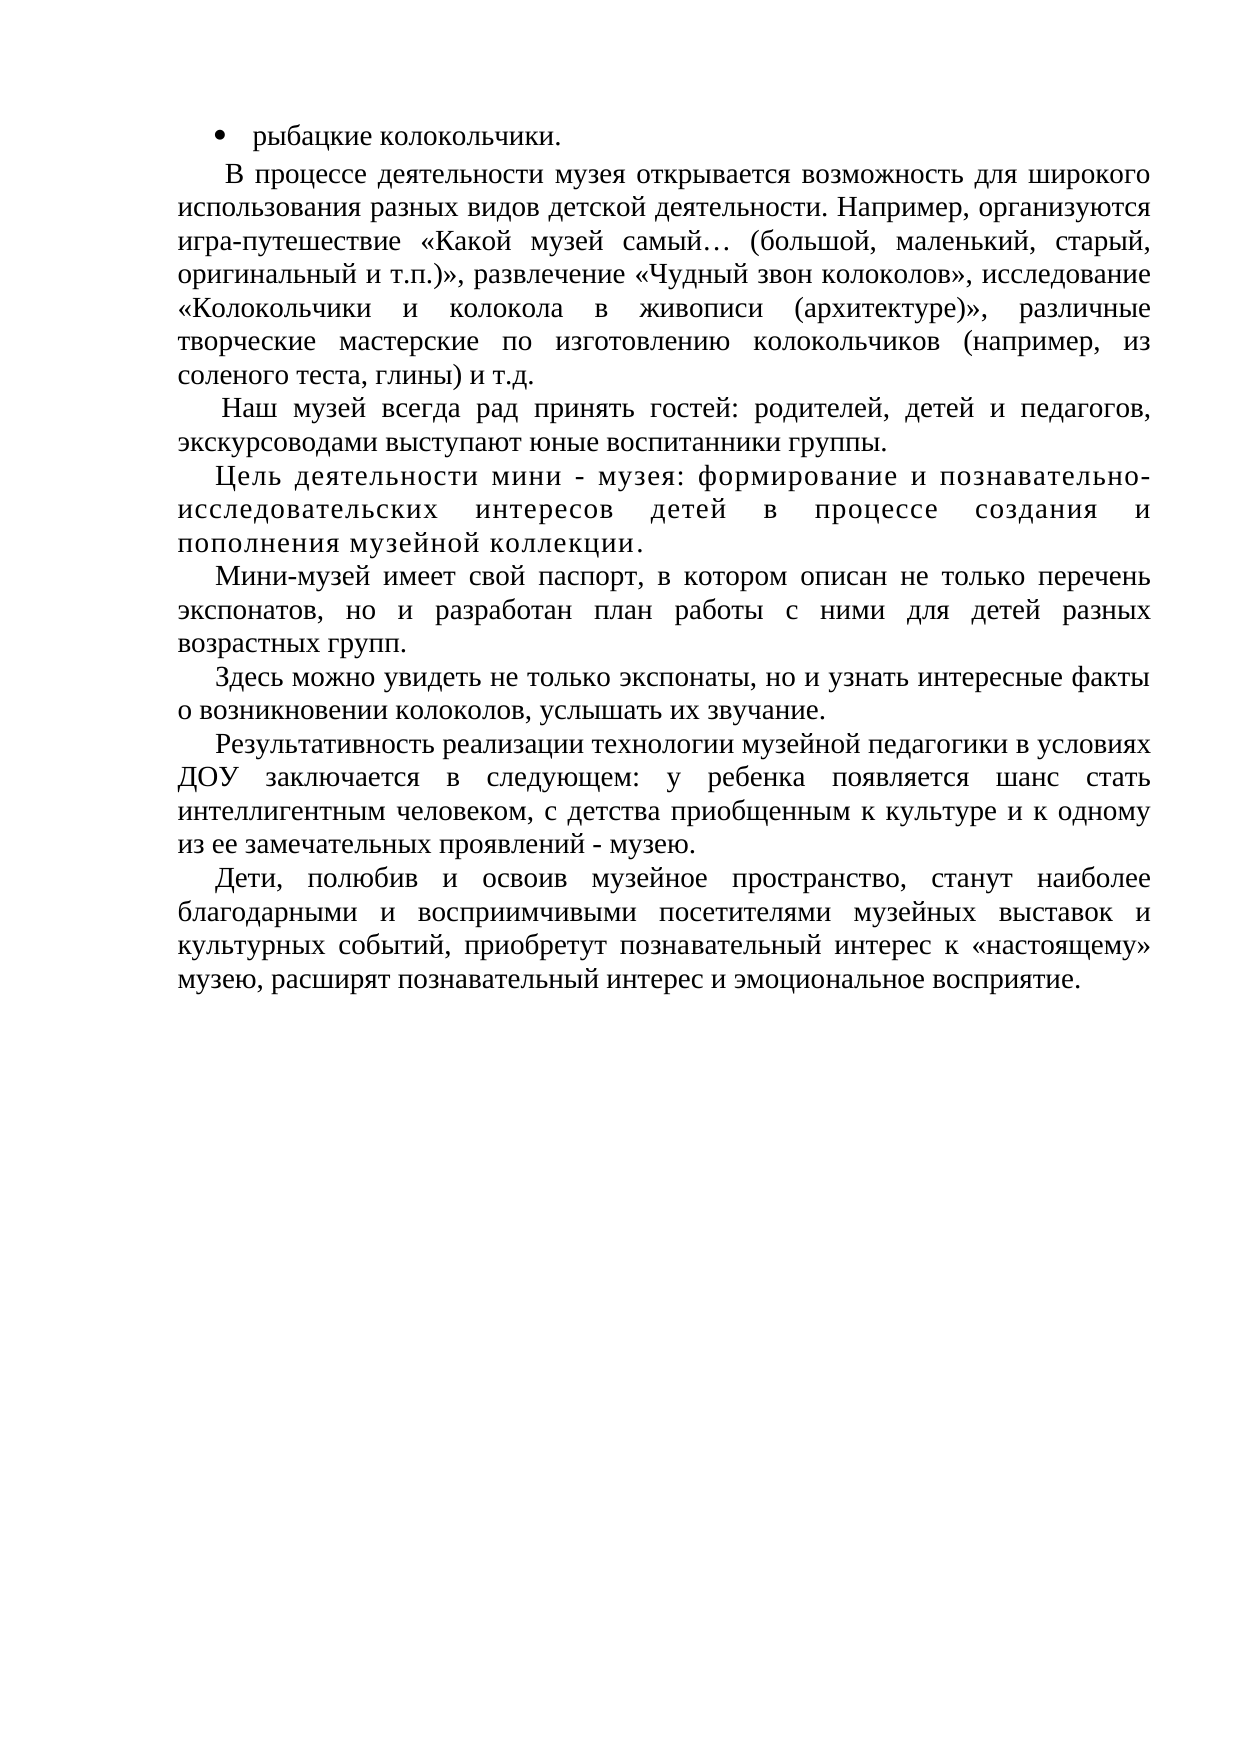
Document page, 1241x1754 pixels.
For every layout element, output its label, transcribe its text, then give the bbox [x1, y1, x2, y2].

list рыбацкие колокольчики. [215, 118, 1152, 152]
text Наш музей всегда рад принять гостей: родителей, детей и педагогов, экскурсоводами выступают юные воспитанники группы. [177, 391, 1152, 458]
text Здесь можно увидеть не только экспонаты, но и узнать интересные факты о возникновении колоколов, услышать их звучание. [177, 659, 1152, 726]
text Цель деятельности мини - музея: формирование и познавательно-исследовательских интересов детей в процессе создания и пополнения музейной коллекции. [177, 458, 1152, 558]
text Мини-музей имеет свой паспорт, в котором описан не только перечень экспонатов, но и разработан план работы с ними для детей разных возрастных групп. [177, 558, 1152, 659]
text Дети, полюбив и освоив музейное пространство, станут наиболее благодарными и восприимчивыми посетителями музейных выставок и культурных событий, приобретут познавательный интерес к «настоящему» музею, расширят познавательный интерес и эмоциональное восприятие. [177, 860, 1152, 994]
text В процессе деятельности музея открывается возможность для широкого использования разных видов детской деятельности. Например, организуются игра-путешествие «Какой музей самый… (большой, маленький, старый, оригинальный и т.п.)», развлечение «Чудный звон колоколов», исследование «Колокольчики и колокола в живописи (архитектуре)», различные творческие мастерские по изготовлению колокольчиков (например, из соленого теста, глины) и т.д. [177, 156, 1152, 391]
text Результативность реализации технологии музейной педагогики в условиях ДОУ заключается в следующем: у ребенка появляется шанс стать интеллигентным человеком, с детства приобщенным к культуре и к одному из ее замечательных проявлений - музею. [177, 726, 1152, 860]
